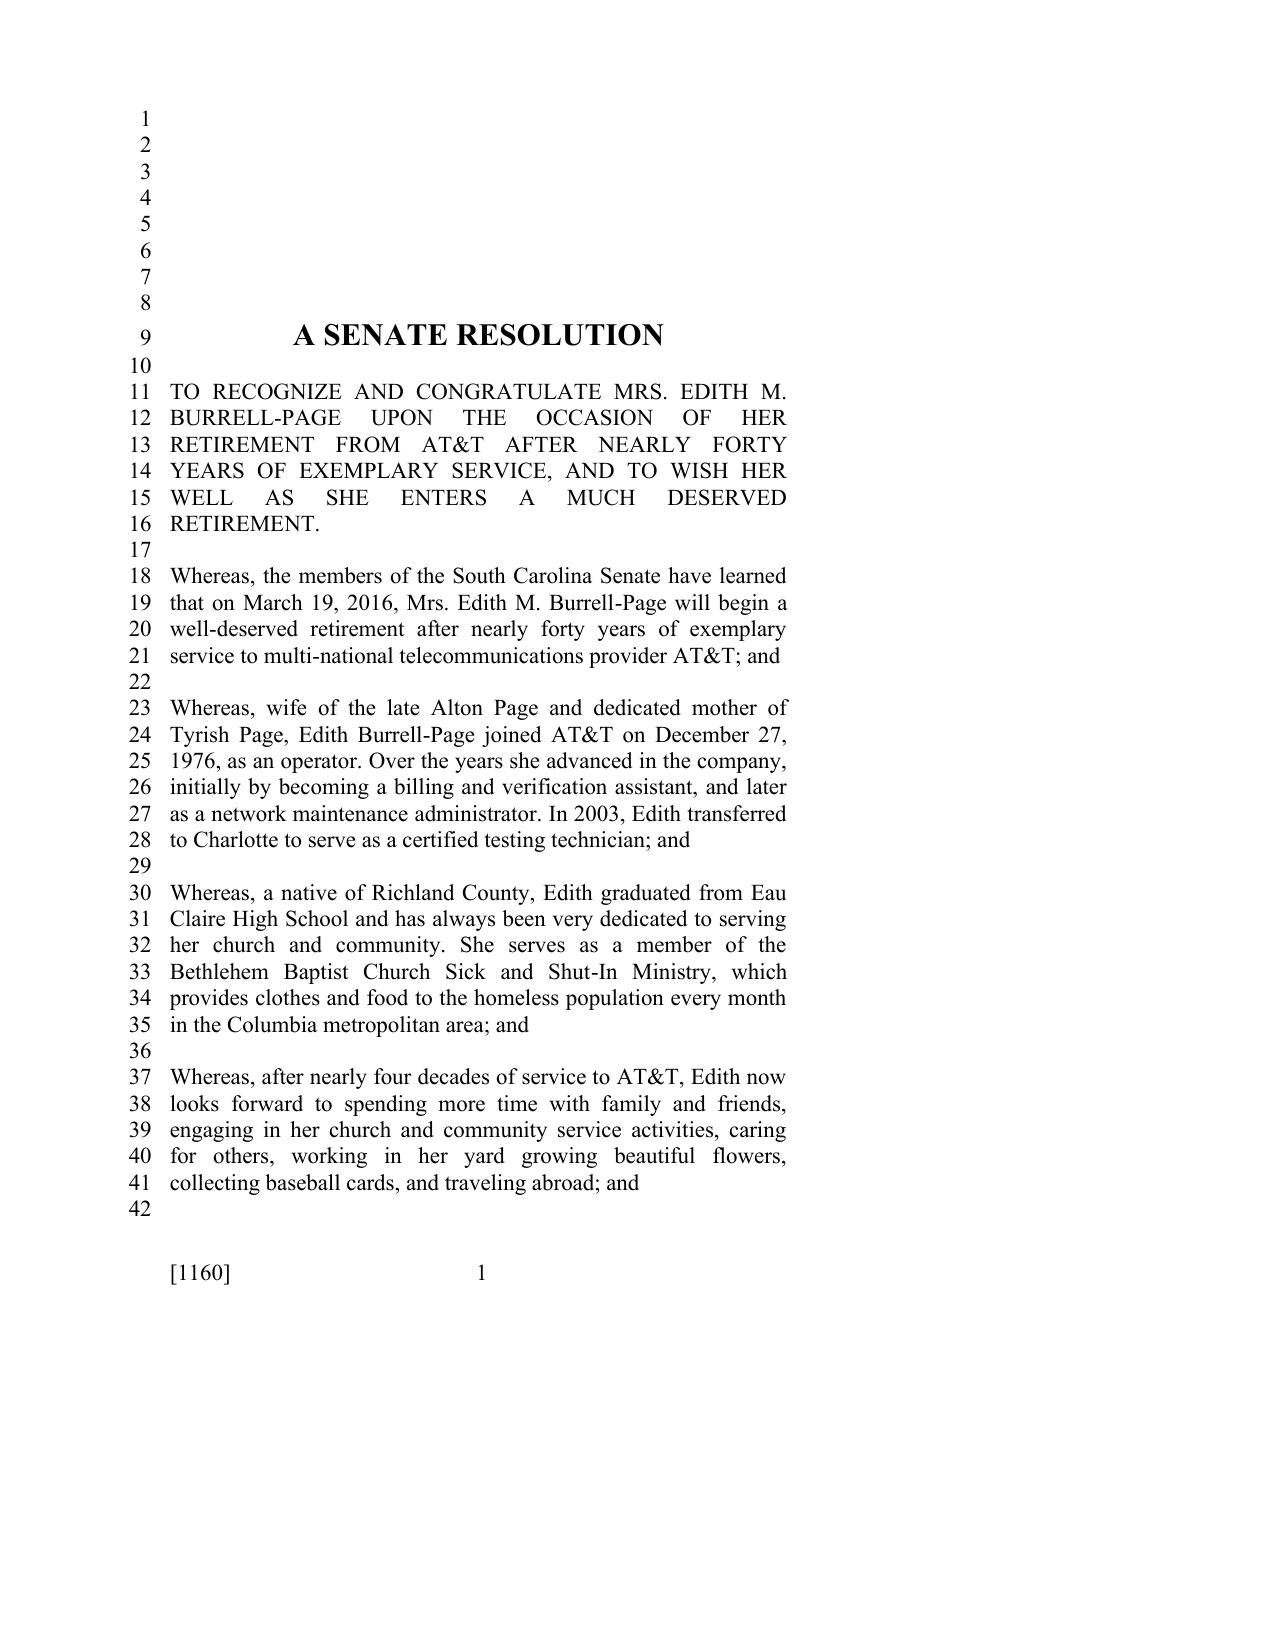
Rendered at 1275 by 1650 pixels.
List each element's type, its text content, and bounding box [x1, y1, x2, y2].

text Whereas, after nearly four decades of service to AT&T, Edith now looks forward to spending more time with family and friends, engaging in her church and community service activities, caring for others, working in her yard growing beautiful flowers, collecting baseball cards, and traveling abroad; and [169, 1063, 787, 1195]
text Whereas, wife of the late Alton Page and dedicated mother of Tyrish Page, Edith Burrell-Page joined AT&T on December 27, 1976, as an operator. Over the years she advanced in the company, initially by becoming a billing and verification assistant, and later as a network maintenance administrator. In 2003, Edith transferred to Charlotte to serve as a certified testing technician; and [169, 694, 787, 852]
text Whereas, a native of Richland County, Edith graduated from Eau Claire High School and has always been very dedicated to serving her church and community. She serves as a member of the Bethlehem Baptist Church Sick and Shut-In Ministry, which provides clothes and food to the homeless population every month in the Columbia metropolitan area; and [169, 879, 787, 1037]
text TO RECOGNIZE AND CONGRATULATE MRS. EDITH M. BURRELL-PAGE UPON THE OCCASION OF HER RETIREMENT FROM AT&T AFTER NEARLY FORTY YEARS OF EXEMPLARY SERVICE, AND TO WISH HER WELL AS SHE ENTERS A MUCH DESERVED RETIREMENT. [169, 378, 787, 536]
text Whereas, the members of the South Carolina Senate have learned that on March 19, 2016, Mrs. Edith M. Burrell-Page will begin a well-deserved retirement after nearly forty years of exemplary service to multi-national telecommunications provider AT&T; and [169, 563, 787, 668]
text A SENATE RESOLUTION [169, 316, 787, 352]
